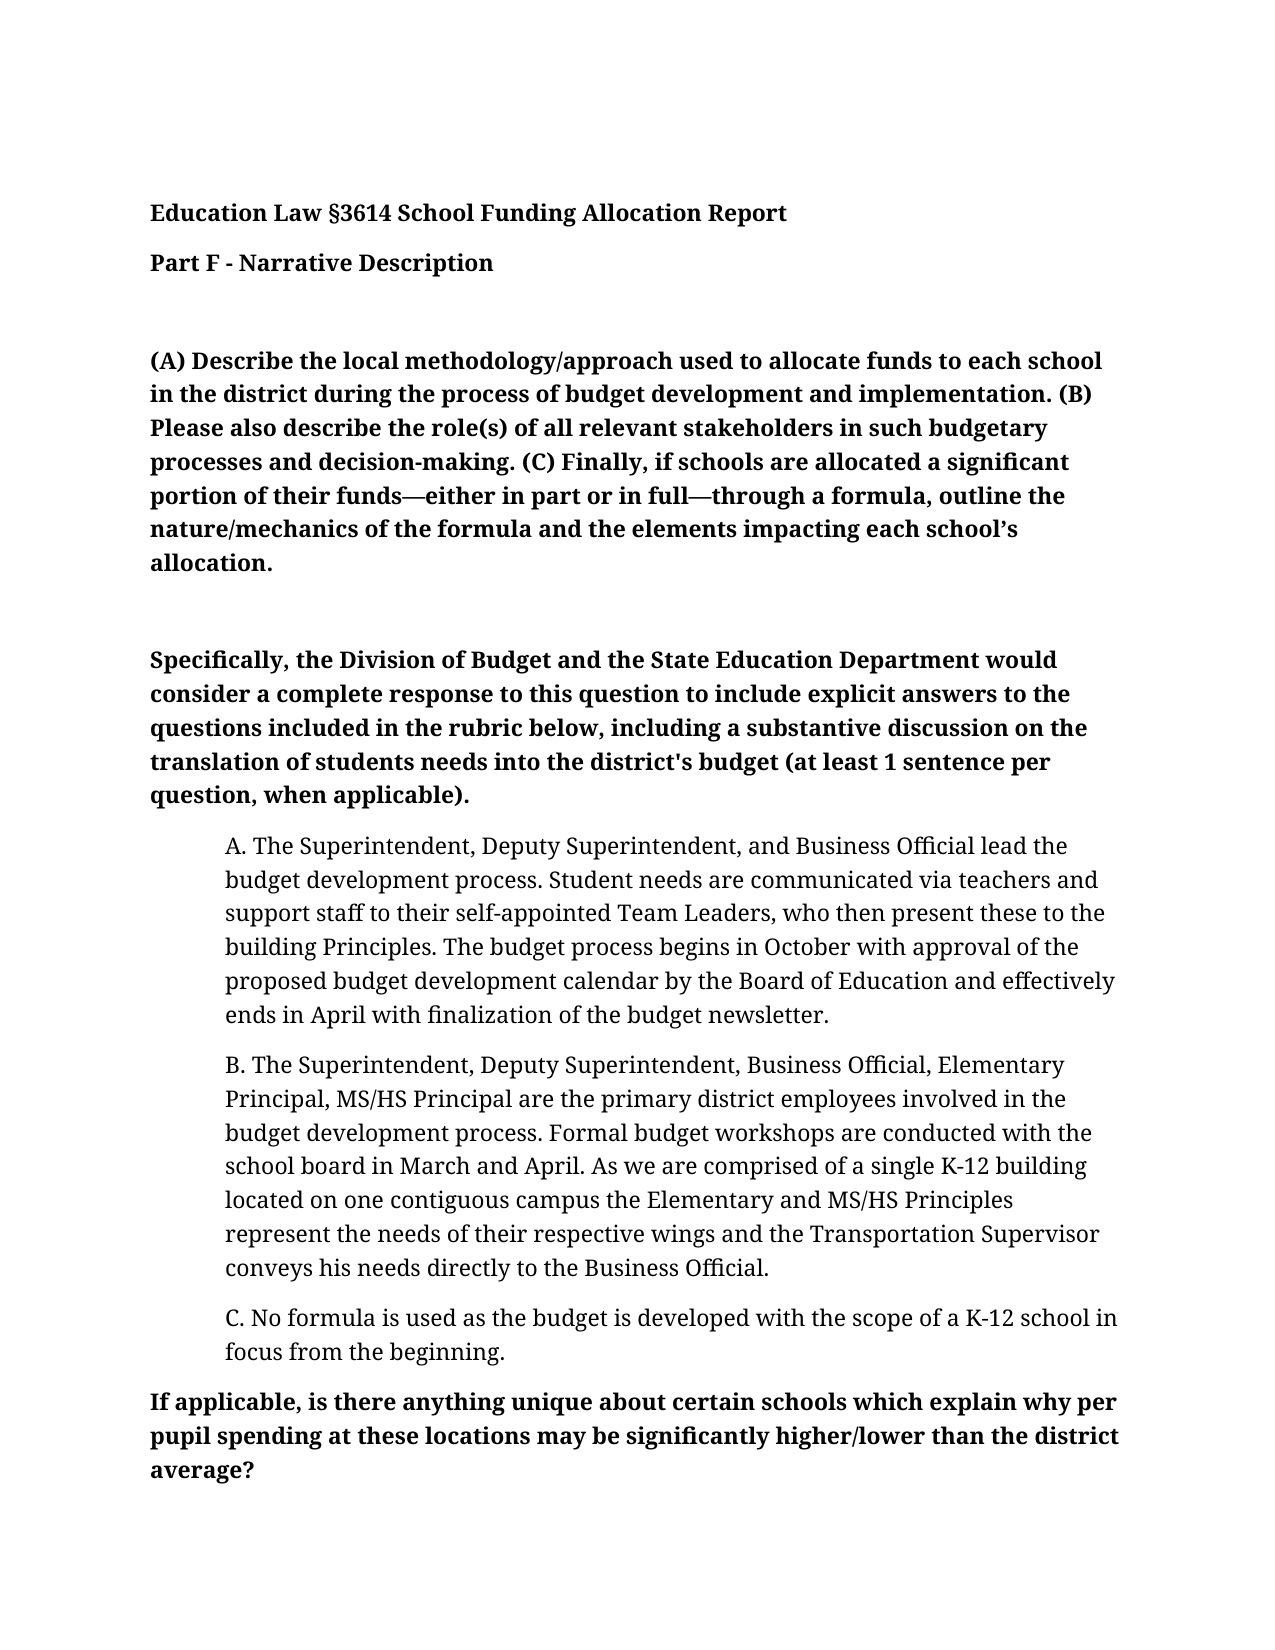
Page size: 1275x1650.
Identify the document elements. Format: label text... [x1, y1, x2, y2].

text C. No formula is used as the budget is developed with the scope of a K-12 school in focus from the beginning. [225, 1302, 1125, 1367]
list (A) Describe the local methodology/approach used to allocate funds to each school in the district during the process of budget development and implementation. (B) Please also describe the role(s) of all relevant stakeholders in such budgetary processes and decision-making. (C) Finally, if schools are allocated a significant portion of their funds—either in part or in full—through a formula, outline the nature/mechanics of the formula and the elements impacting each school’s allocation. [150, 344, 1125, 578]
text A. The Superintendent, Deputy Superintendent, and Business Official lead the budget development process. Student needs are communicated via teachers and support staff to their self-appointed Team Leaders, who then present these to the building Principles. The budget process begins in October with approval of the proposed budget development calendar by the Board of Education and effectively ends in April with finalization of the budget newsletter. [225, 830, 1125, 1030]
list If applicable, is there anything unique about certain schools which explain why per pupil spending at these locations may be significantly higher/lower than the district average? [150, 1386, 1125, 1485]
text B. The Superintendent, Deputy Superintendent, Business Official, Elementary Principal, MS/HS Principal are the primary district employees involved in the budget development process. Formal budget workshops are conducted with the school board in March and April. As we are comprised of a single K-12 building located on one contiguous campus the Elementary and MS/HS Principles represent the needs of their respective wings and the Transportation Supervisor conveys his needs directly to the Business Official. [225, 1049, 1125, 1283]
text Specifically, the Division of Budget and the State Education Department would consider a complete response to this question to include explicit answers to the questions included in the rubric below, including a substantive discussion on the translation of students needs into the district's budget (at least 1 sentence per question, when applicable). [150, 644, 1125, 811]
text Part F - Narrative Description [150, 247, 1125, 278]
text Education Law §3614 School Funding Allocation Report [150, 197, 1125, 228]
